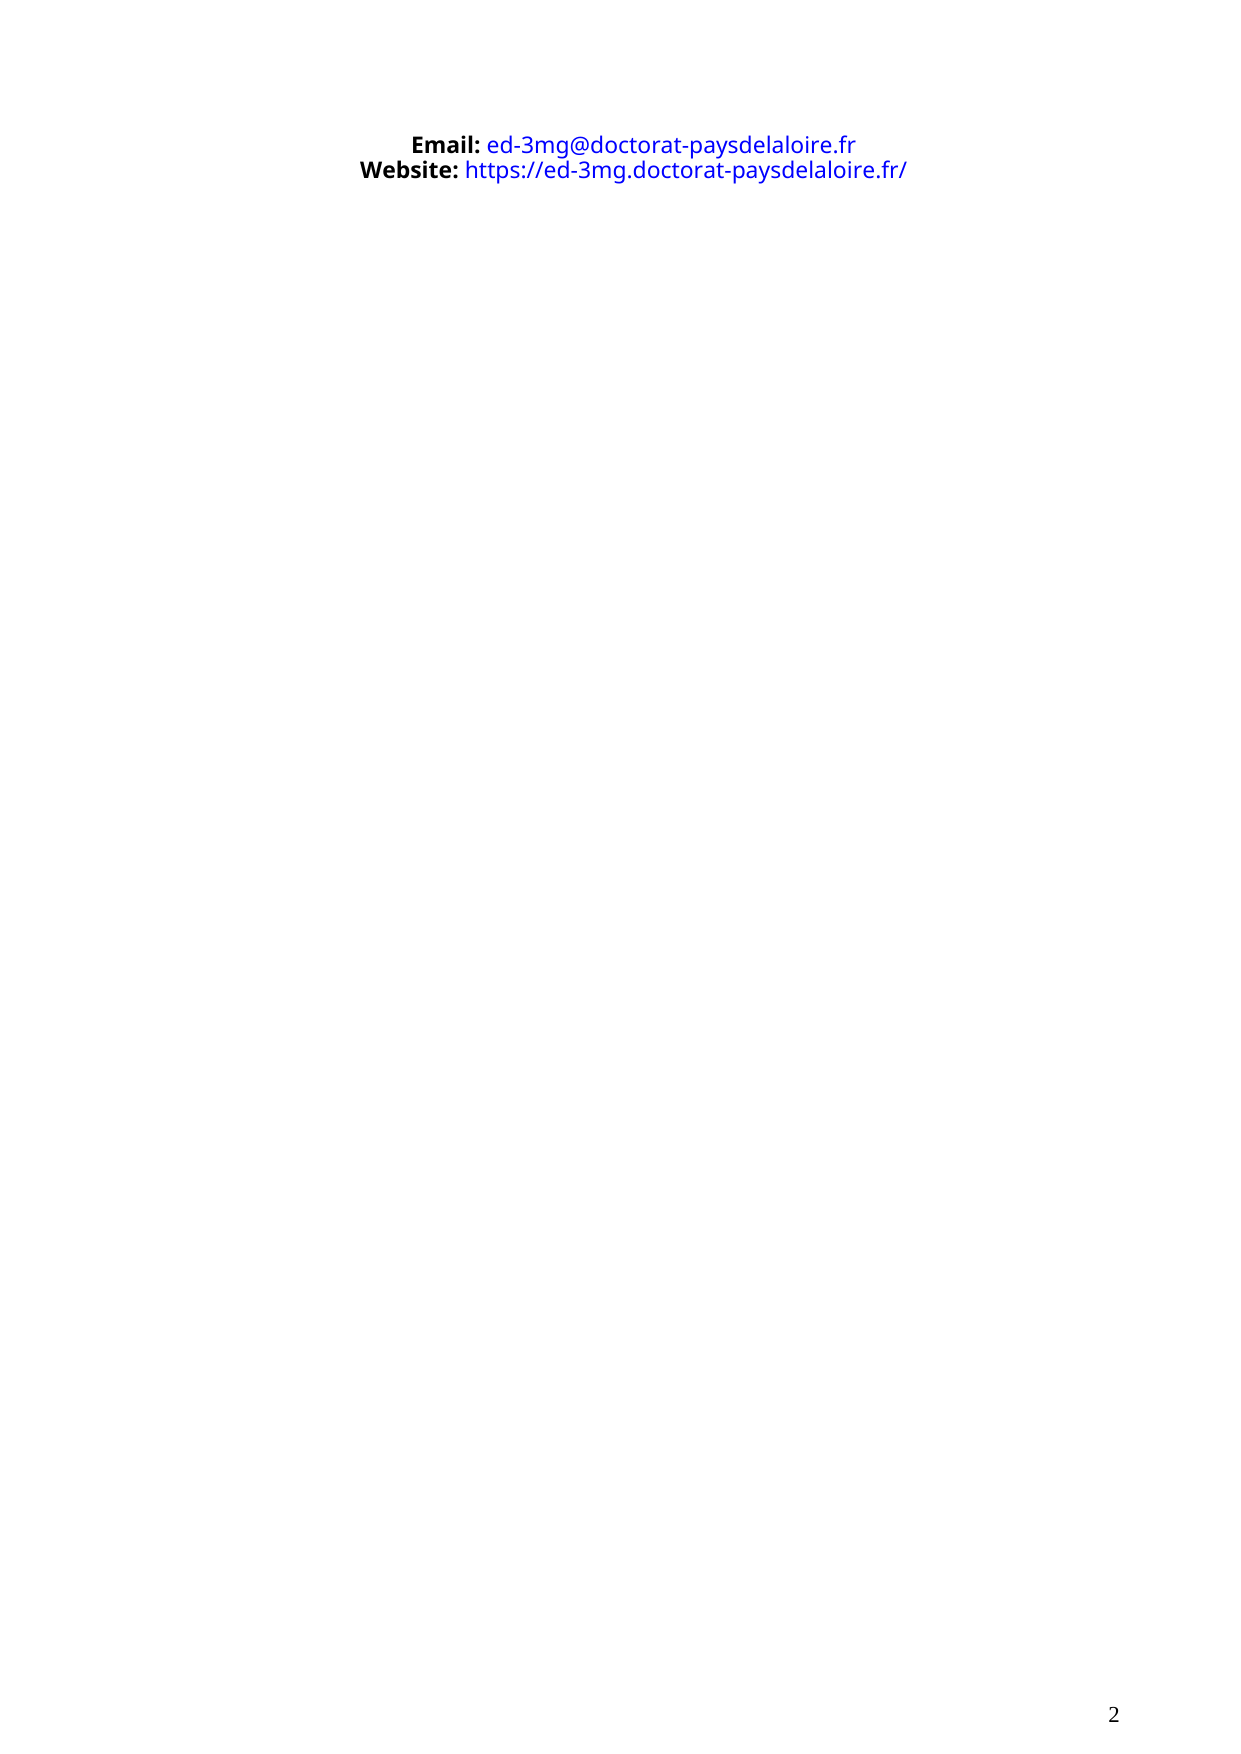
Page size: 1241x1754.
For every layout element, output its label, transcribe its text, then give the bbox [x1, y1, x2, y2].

text Website: https://ed-3mg.doctorat-paysdelaloire.fr/ [148, 158, 1119, 183]
text Email: ed-3mg@doctorat-paysdelaloire.fr [148, 133, 1119, 158]
